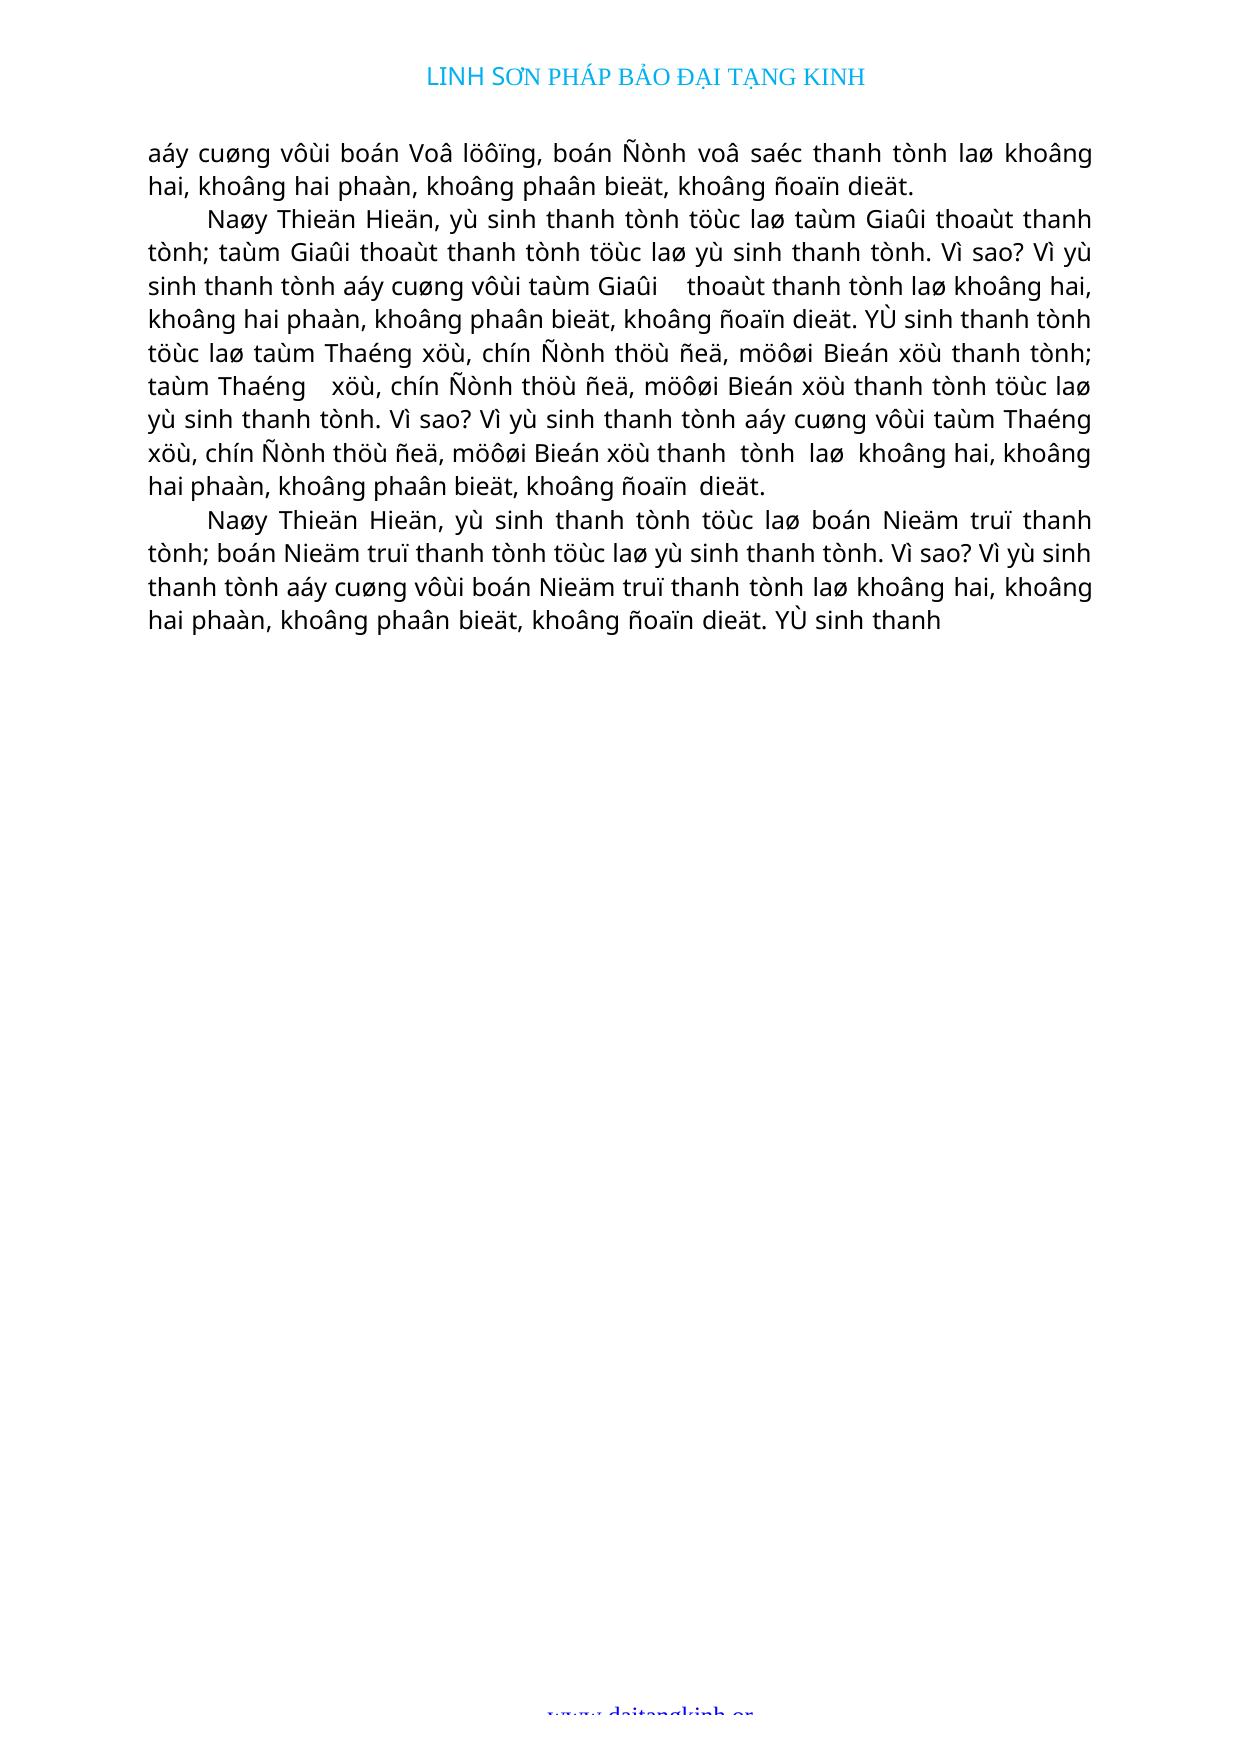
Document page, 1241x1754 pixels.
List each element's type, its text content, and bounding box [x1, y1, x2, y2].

text Naøy Thieän Hieän, yù sinh thanh tònh töùc laø boán Nieäm truï thanh tònh; boán Nieäm truï thanh tònh töùc laø yù sinh thanh tònh. Vì sao? Vì yù sinh thanh tònh aáy cuøng vôùi boán Nieäm truï thanh tònh laø khoâng hai, khoâng hai phaàn, khoâng phaân bieät, khoâng ñoaïn dieät. YÙ sinh thanh [148, 503, 1093, 637]
text Naøy Thieän Hieän, yù sinh thanh tònh töùc laø taùm Giaûi thoaùt thanh tònh; taùm Giaûi thoaùt thanh tònh töùc laø yù sinh thanh tònh. Vì sao? Vì yù sinh thanh tònh aáy cuøng vôùi taùm Giaûi thoaùt thanh tònh laø khoâng hai, khoâng hai phaàn, khoâng phaân bieät, khoâng ñoaïn dieät. YÙ sinh thanh tònh töùc laø taùm Thaéng xöù, chín Ñònh thöù ñeä, möôøi Bieán xöù thanh tònh; taùm Thaéng xöù, chín Ñònh thöù ñeä, möôøi Bieán xöù thanh tònh töùc laø yù sinh thanh tònh. Vì sao? Vì yù sinh thanh tònh aáy cuøng vôùi taùm Thaéng xöù, chín Ñònh thöù ñeä, möôøi Bieán xöù thanh tònh laø khoâng hai, khoâng hai phaàn, khoâng phaân bieät, khoâng ñoaïn dieät. [148, 202, 1093, 503]
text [148, 135, 1093, 202]
